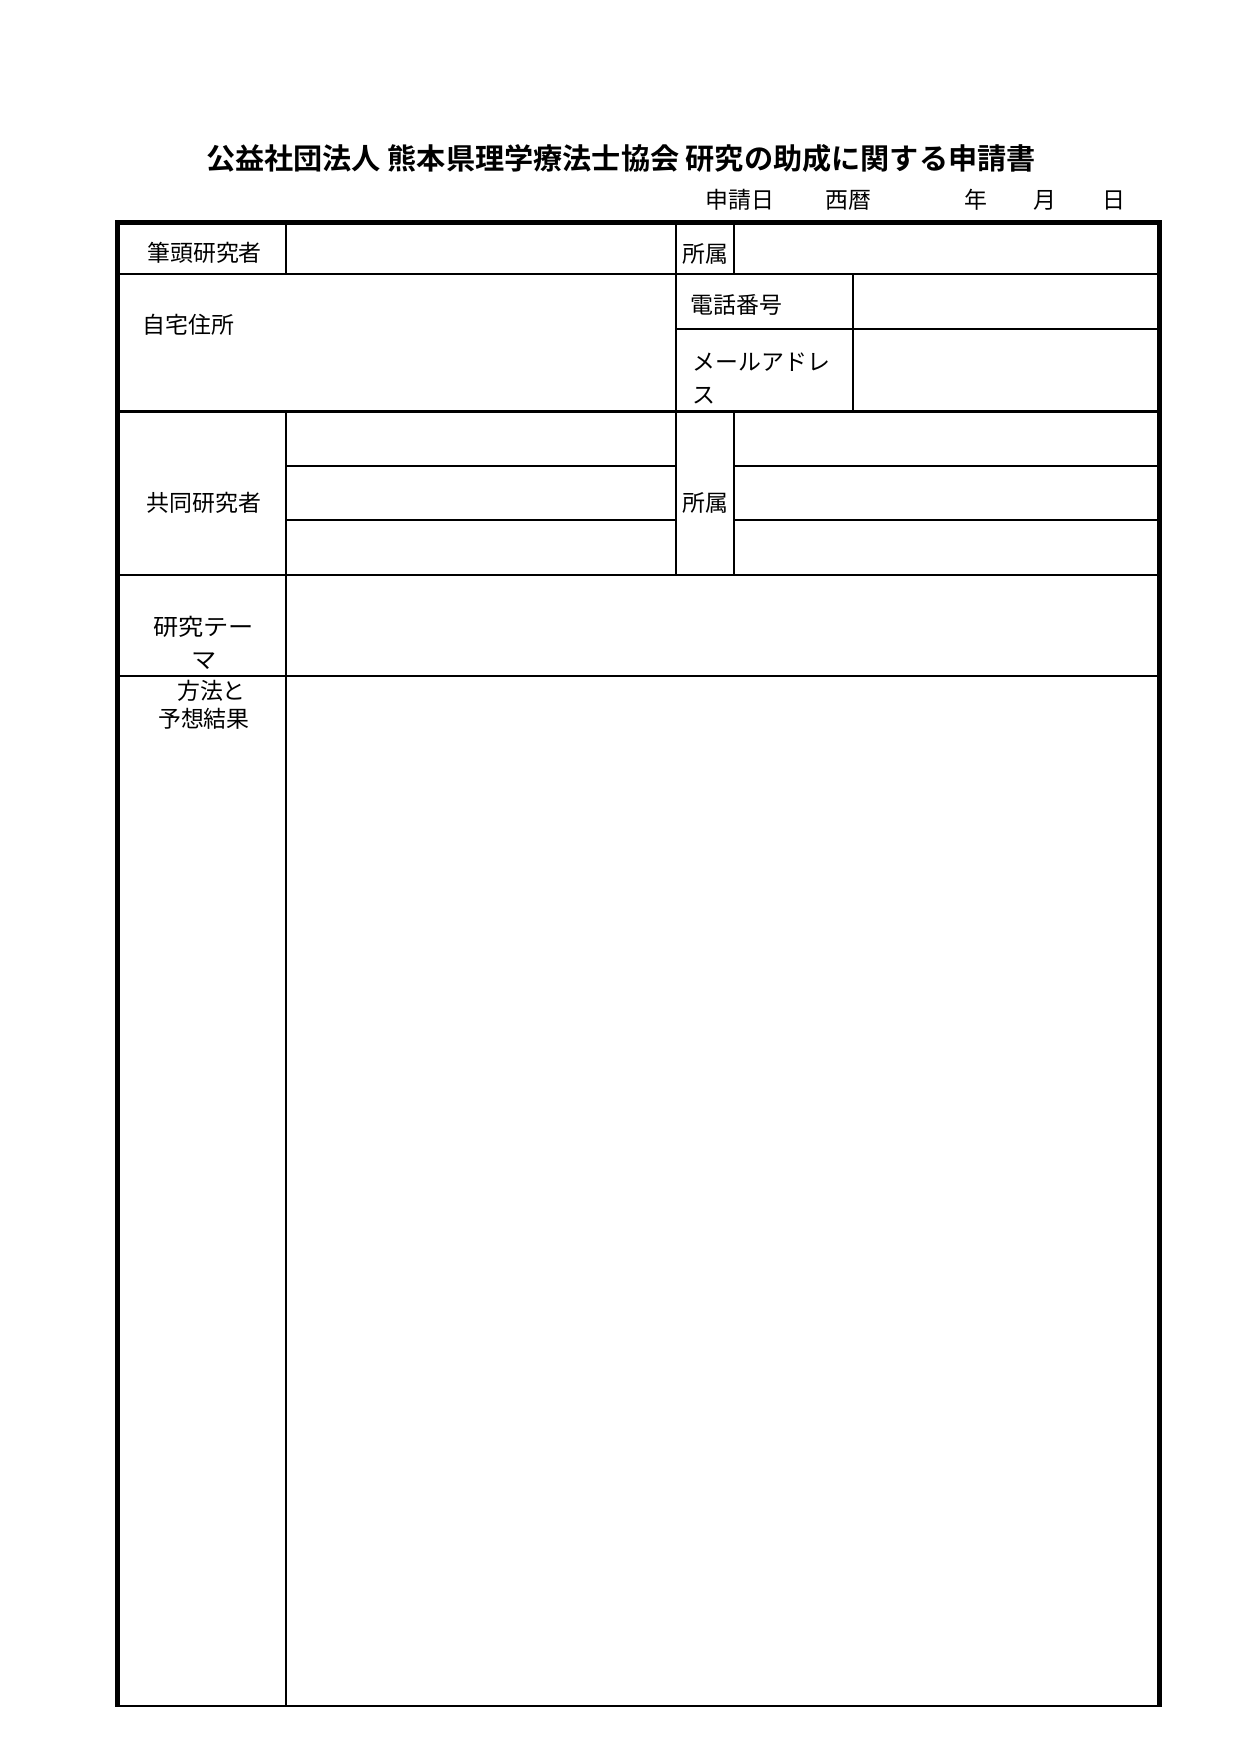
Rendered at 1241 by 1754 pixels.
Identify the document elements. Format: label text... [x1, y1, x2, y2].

table_cell 所属 [677, 413, 733, 573]
table_cell 方法と予想結果 [120, 677, 285, 1705]
table_cell [287, 413, 675, 465]
table_header 所属 [677, 225, 733, 273]
table_header [287, 225, 675, 273]
table_cell [735, 467, 1157, 519]
table_cell [287, 467, 675, 519]
table_cell [854, 275, 1157, 327]
table_cell 電話番号 [677, 275, 852, 327]
text 申請日 西暦 年 月 日 [100, 182, 1171, 216]
table_cell メールアドレス [677, 330, 852, 410]
subtitle 公益社団法人 熊本県理学療法士協会 研究の助成に関する申請書 [206, 136, 1171, 178]
table_cell [735, 413, 1157, 465]
table_cell [287, 576, 1157, 675]
table_cell 自宅住所 [120, 275, 675, 410]
table_header 筆頭研究者 [120, 225, 285, 273]
table_cell 研究テーマ [120, 576, 285, 675]
table_cell [287, 677, 1157, 1705]
table_cell [735, 521, 1157, 573]
table_cell 共同研究者 [120, 413, 285, 573]
table_header [735, 225, 1157, 273]
table_cell [854, 330, 1157, 410]
table_cell [287, 521, 675, 573]
